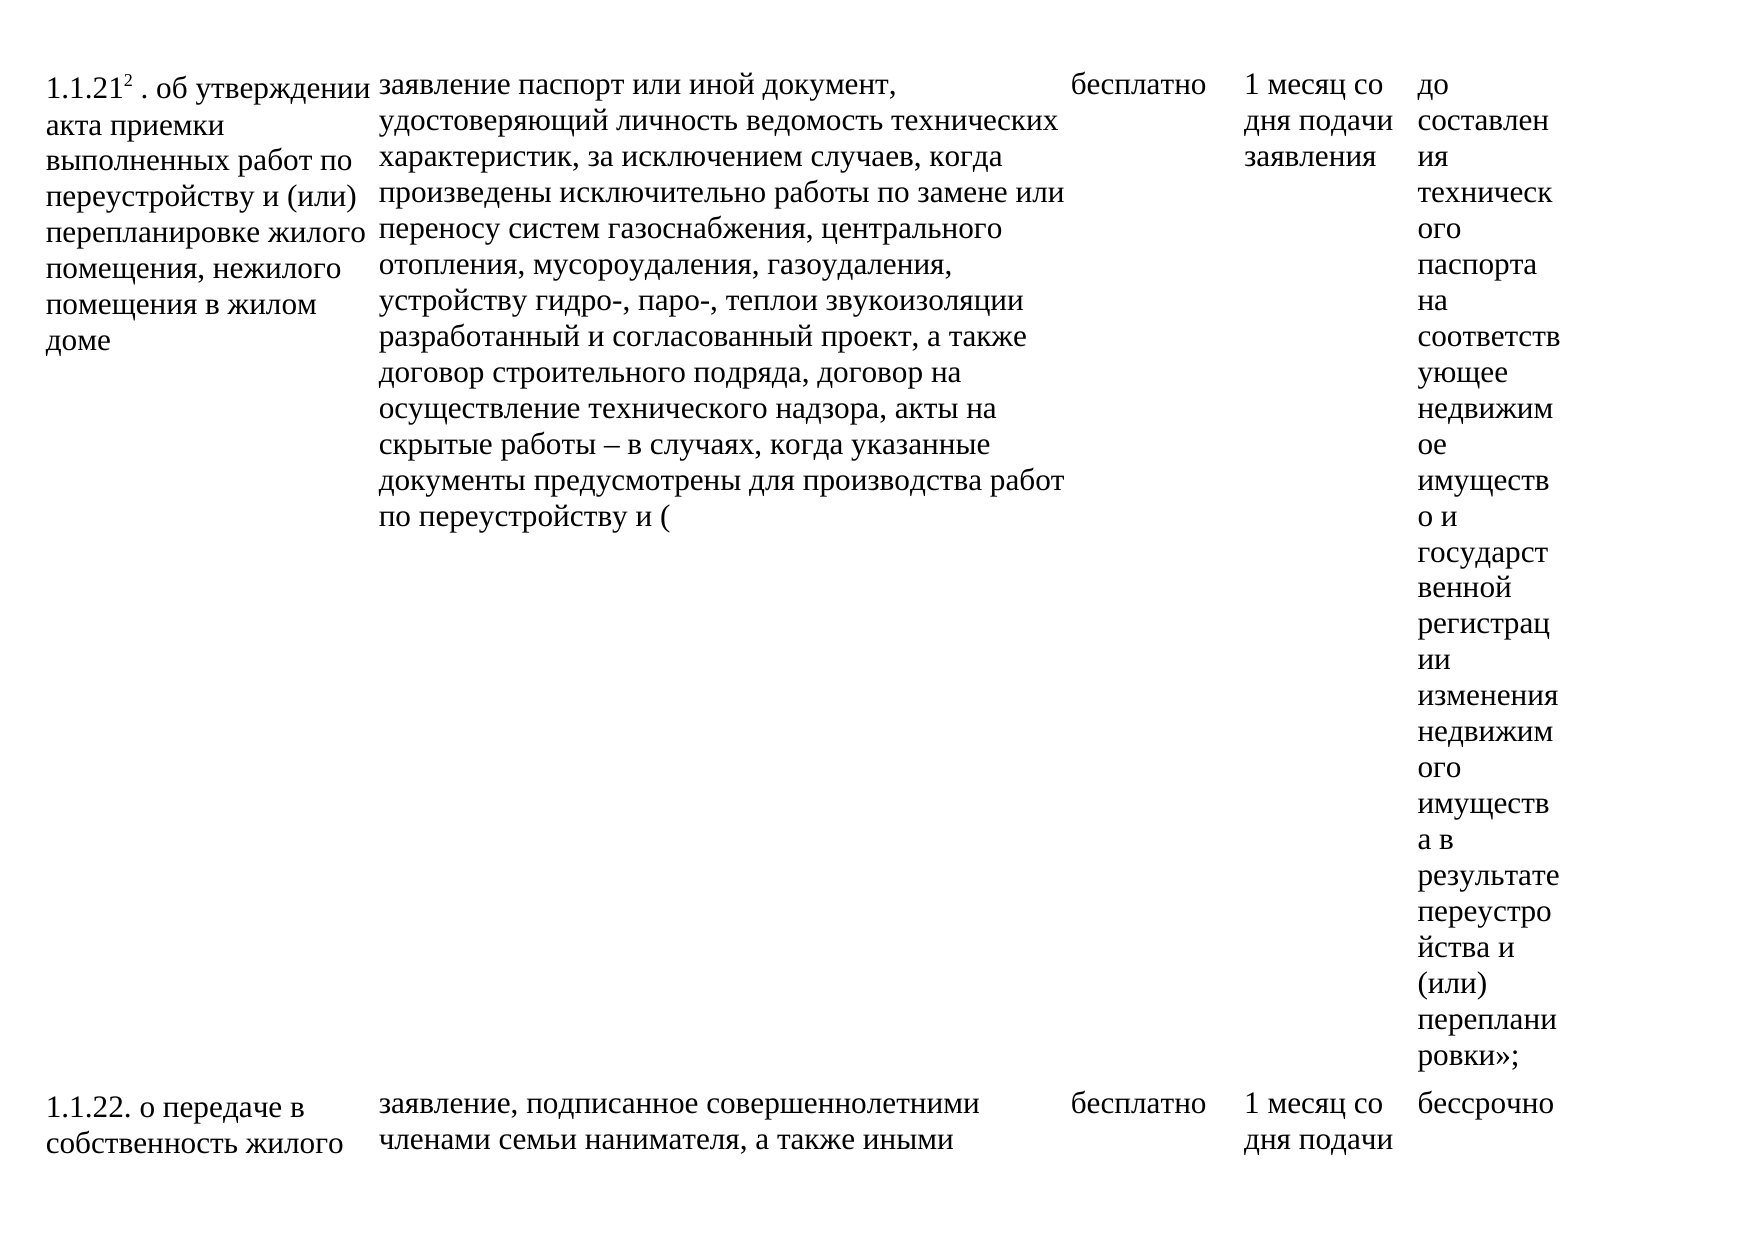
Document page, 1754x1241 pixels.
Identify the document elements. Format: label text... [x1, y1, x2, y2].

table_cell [378, 1072, 1070, 1160]
table_cell заявление паспорт или иной документ, удостоверяющий личность ведомость технических характеристик, за исключением случаев, когда произведены исключительно работы по замене или переносу систем газоснабжения, центрального отопления, мусороудаления, газоудаления, устройству гидро-, паро-, теплои звукоизоляции разработанный и согласованный проект, а также договор строительного подряда, договор на осуществление технического надзора, акты на скрытые работы – в случаях, когда указанные документы предусмотрены для производства работ по переустройству и ( [378, 53, 1070, 1072]
table_cell до составления технического паспорта на соответствующее недвижимое имущество и государственной регистрации изменения недвижимого имущества в результате переустройства и (или) перепланировки»; [1417, 53, 1563, 1072]
table_cell бессрочно [1417, 1072, 1563, 1160]
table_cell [1243, 1072, 1417, 1160]
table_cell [1243, 53, 1417, 1072]
table_cell бесплатно [1070, 1072, 1243, 1160]
table_cell бесплатно [1070, 53, 1243, 1072]
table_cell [45, 1072, 378, 1160]
table_cell 1.1.212 . об утверждении акта приемки выполненных работ по переустройству и (или) перепланировке жилого помещения, нежилого помещения в жилом доме [45, 53, 378, 1072]
